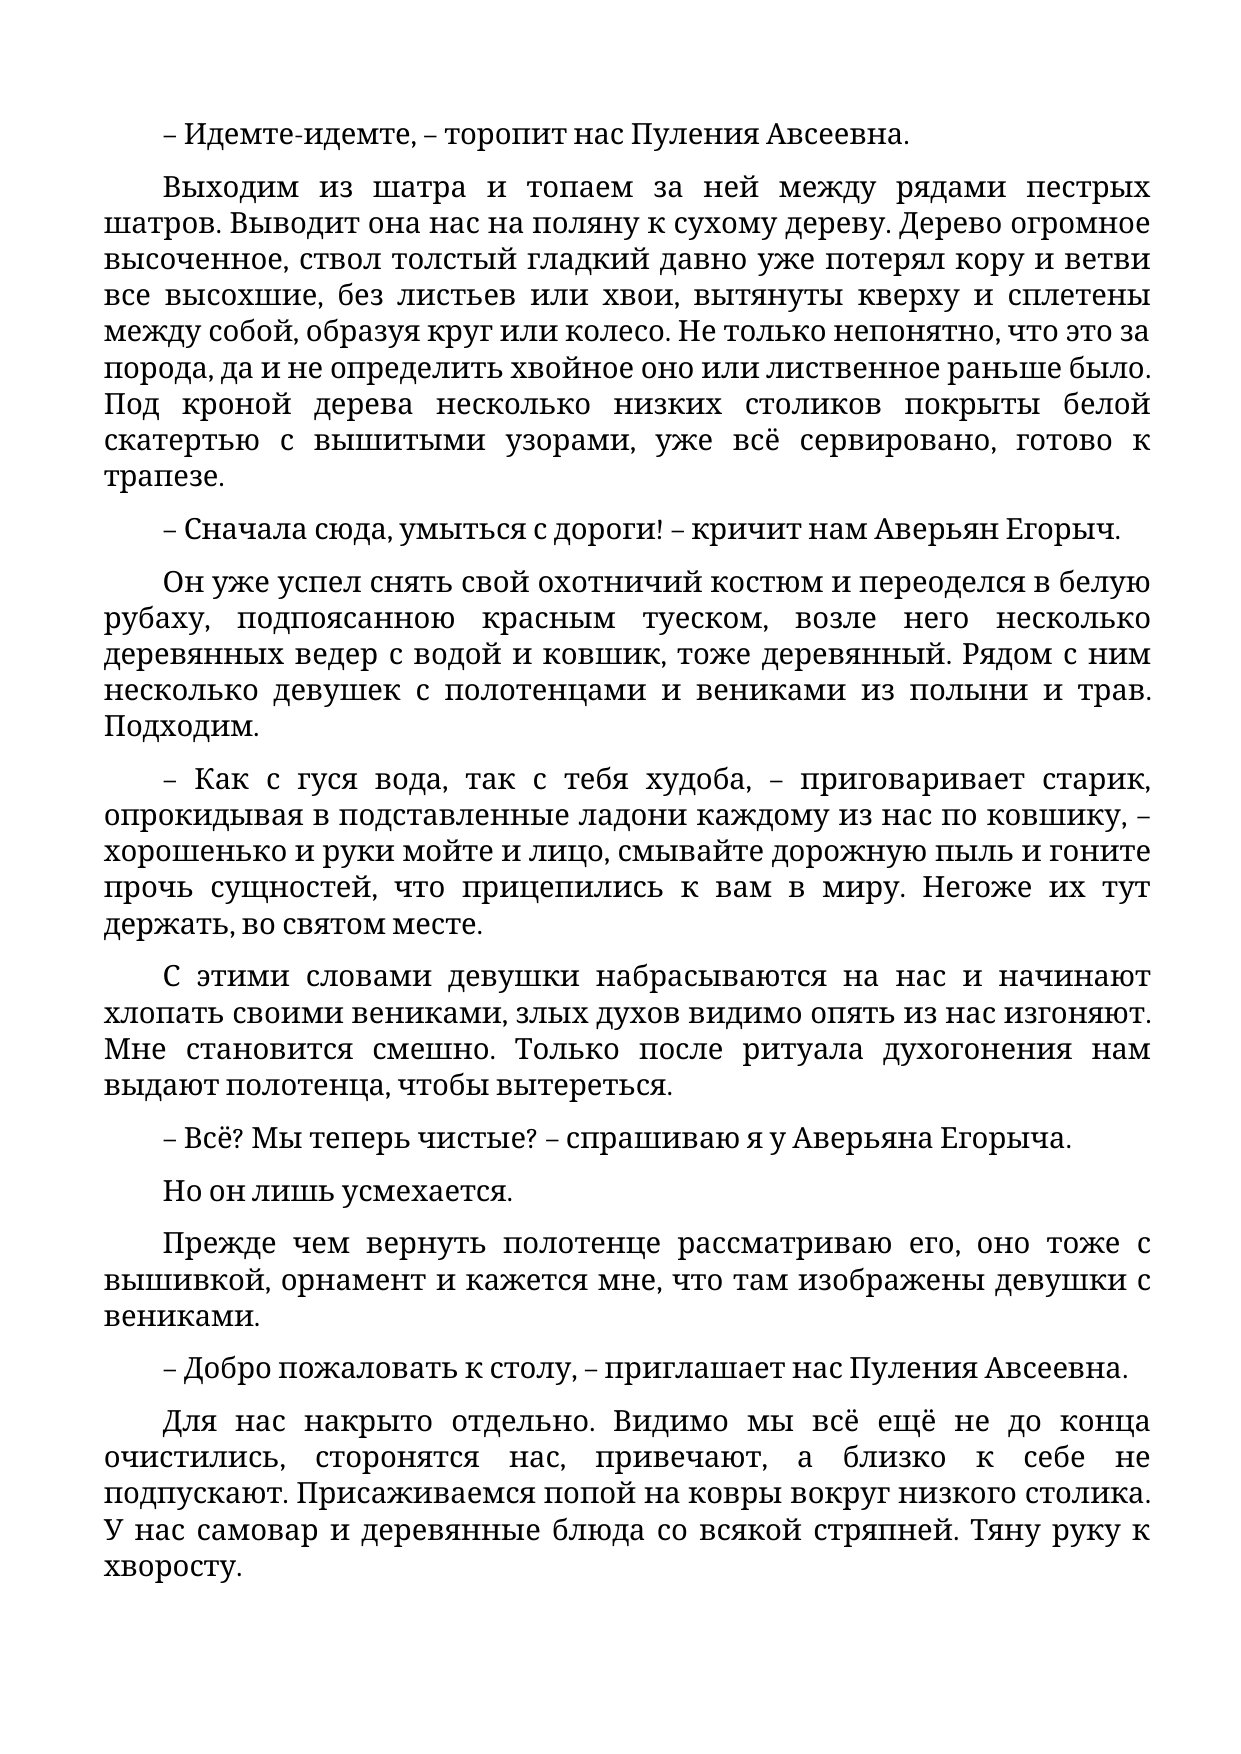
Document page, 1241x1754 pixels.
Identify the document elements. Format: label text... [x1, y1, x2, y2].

text – Идемте-идемте, – торопит нас Пуления Авсеевна. [103, 118, 1152, 152]
text – Добро пожаловать к столу, – приглашает нас Пуления Авсеевна. [103, 1353, 1152, 1386]
text – Как с гуся вода, так с тебя худоба, – приговаривает старик, опрокидывая в подставленные ладони каждому из нас по ковшику, – хорошенько и руки мойте и лицо, смывайте дорожную пыль и гоните прочь сущностей, что прицепились к вам в миру. Негоже их тут держать, во святом месте. [103, 763, 1152, 941]
text Но он лишь усмехается. [103, 1175, 1152, 1208]
text Прежде чем вернуть полотенце рассматриваю его, оно тоже с вышивкой, орнамент и кажется мне, что там изображены девушки с вениками. [103, 1227, 1152, 1333]
text Выходим из шатра и топаем за ней между рядами пестрых шатров. Выводит она нас на поляну к сухому дереву. Дерево огромное высоченное, ствол толстый гладкий давно уже потерял кору и ветви все высохшие, без листьев или хвои, вытянуты кверху и сплетены между собой, образуя круг или колесо. Не только непонятно, что это за порода, да и не определить хвойное оно или лиственное раньше было. Под кроной дерева несколько низких столиков покрыты белой скатертью с вышитыми узорами, уже всё сервировано, готово к трапезе. [103, 171, 1152, 494]
text Он уже успел снять свой охотничий костюм и переоделся в белую рубаху, подпоясанною красным туеском, возле него несколько деревянных ведер с водой и ковшик, тоже деревянный. Рядом с ним несколько девушек с полотенцами и вениками из полыни и трав. Подходим. [103, 566, 1152, 744]
text Для нас накрыто отдельно. Видимо мы всё ещё не до конца очистились, сторонятся нас, привечают, а близко к себе не подпускают. Присаживаемся попой на ковры вокруг низкого столика. У нас самовар и деревянные блюда со всякой стряпней. Тяну руку к хворосту. [103, 1405, 1152, 1583]
text С этими словами девушки набрасываются на нас и начинают хлопать своими вениками, злых духов видимо опять из нас изгоняют. Мне становится смешно. Только после ритуала духогонения нам выдают полотенца, чтобы вытереться. [103, 961, 1152, 1103]
text – Всё? Мы теперь чистые? – спрашиваю я у Аверьяна Егорыча. [103, 1122, 1152, 1155]
text – Сначала сюда, умыться с дороги! – кричит нам Аверьян Егорыч. [103, 513, 1152, 547]
